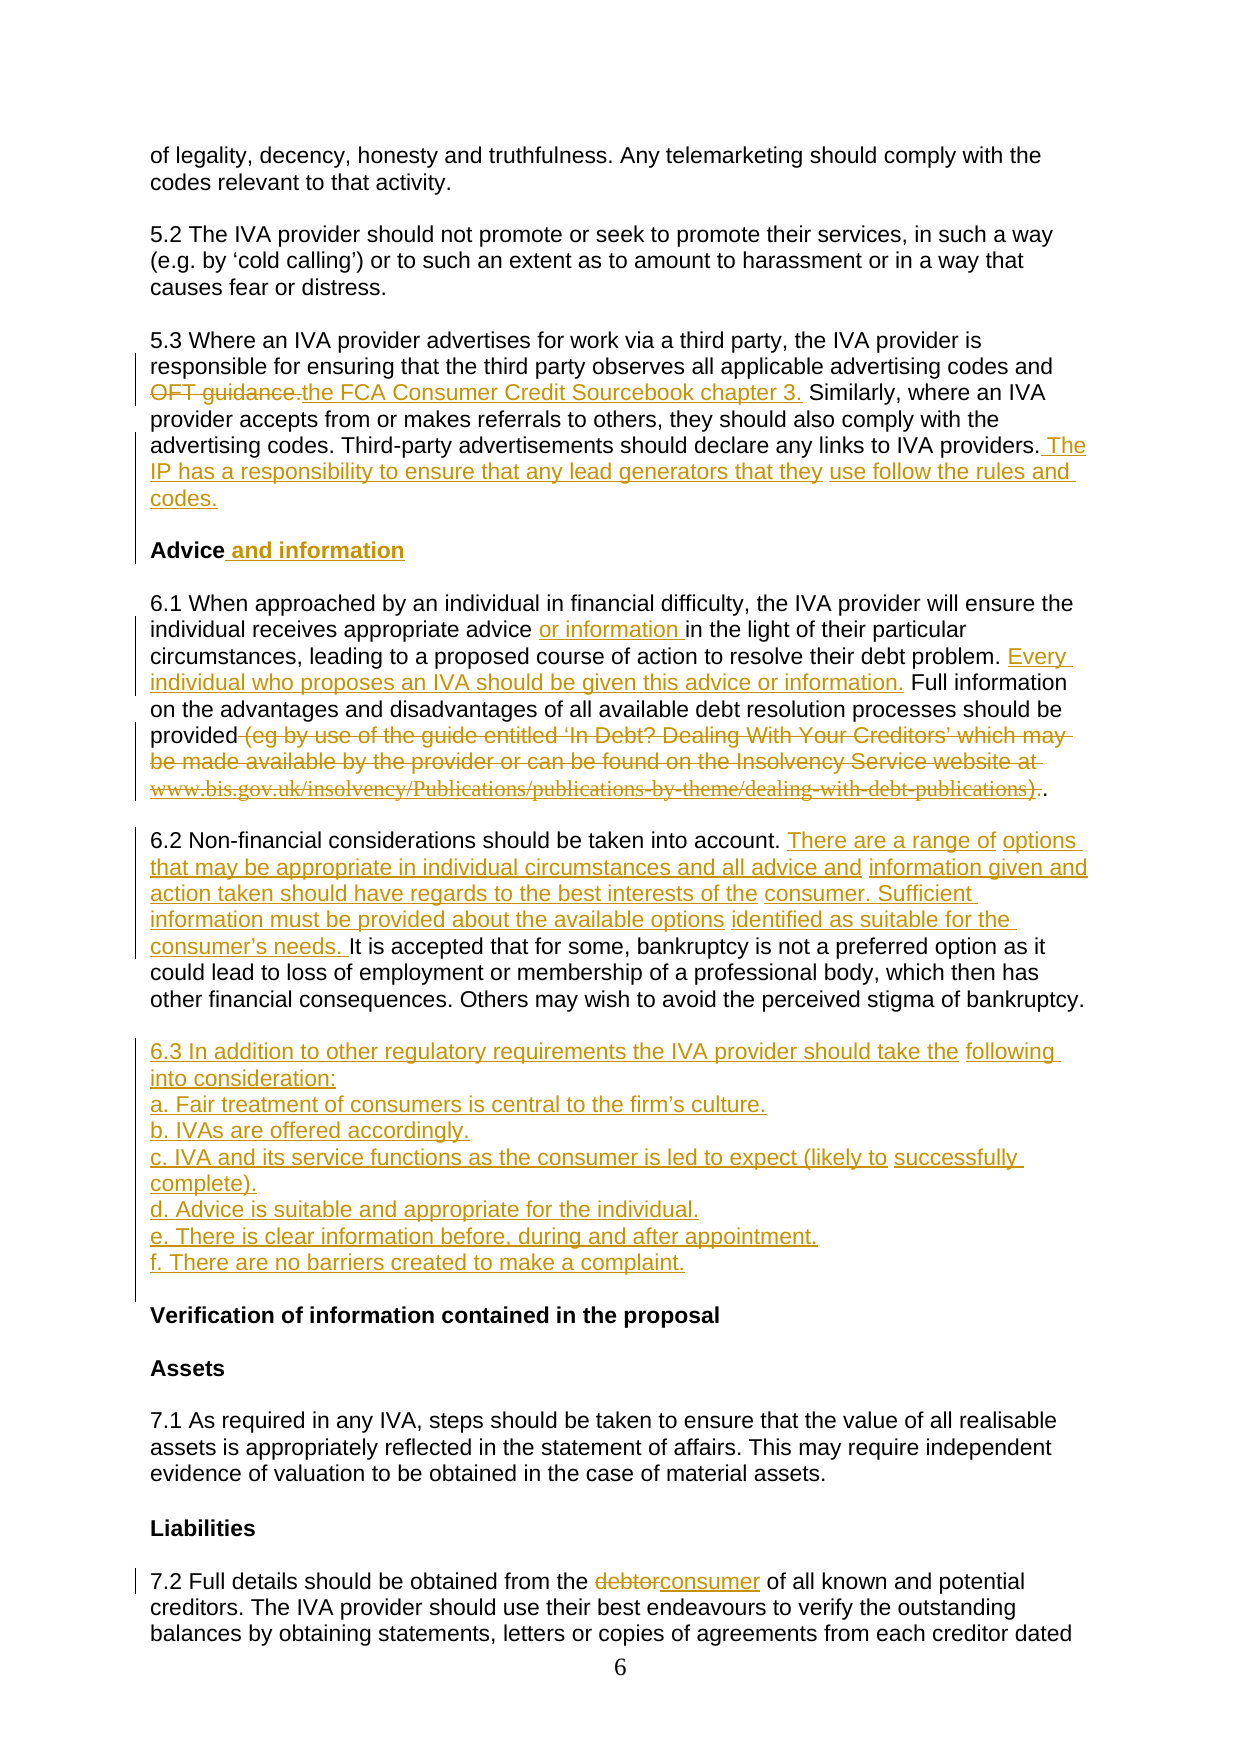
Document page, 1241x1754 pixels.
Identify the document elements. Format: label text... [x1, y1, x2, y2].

text Verification of information contained in the proposal [150, 1302, 1090, 1328]
text Liabilities [150, 1515, 1090, 1541]
text 5.2 The IVA provider should not promote or seek to promote their services, in such a way (e.g. by ‘cold calling’) or to such an extent as to amount to harassment or in a way that causes fear or distress. [150, 221, 1090, 300]
text Assets [150, 1354, 1090, 1381]
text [150, 1568, 1090, 1647]
text 6.1 When approached by an individual in financial difficulty, the IVA provider will ensure the individual receives appropriate advice in the light of their particular circumstances, leading to a proposed course of action to resolve their debt problem. Full information on the advantages and disadvantages of all available debt resolution processes should be provided. [150, 590, 1090, 801]
text 7.1 As required in any IVA, steps should be taken to ensure that the value of all realisable assets is appropriately reflected in the statement of affairs. This may require independent evidence of valuation to be obtained in the case of material assets. [150, 1407, 1090, 1486]
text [150, 142, 1090, 195]
text 5.3 Where an IVA provider advertises for work via a third party, the IVA provider is responsible for ensuring that the third party observes all applicable advertising codes and Similarly, where an IVA provider accepts from or makes referrals to others, they should also comply with the advertising codes. Third-party advertisements should declare any links to IVA providers. [150, 327, 1090, 511]
text Advice [150, 537, 1090, 564]
text 6.2 Non-financial considerations should be taken into account. It is accepted that for some, bankruptcy is not a preferred option as it could lead to loss of employment or membership of a professional body, which then has other financial consequences. Others may wish to avoid the perceived stigma of bankruptcy. [150, 827, 1090, 1012]
